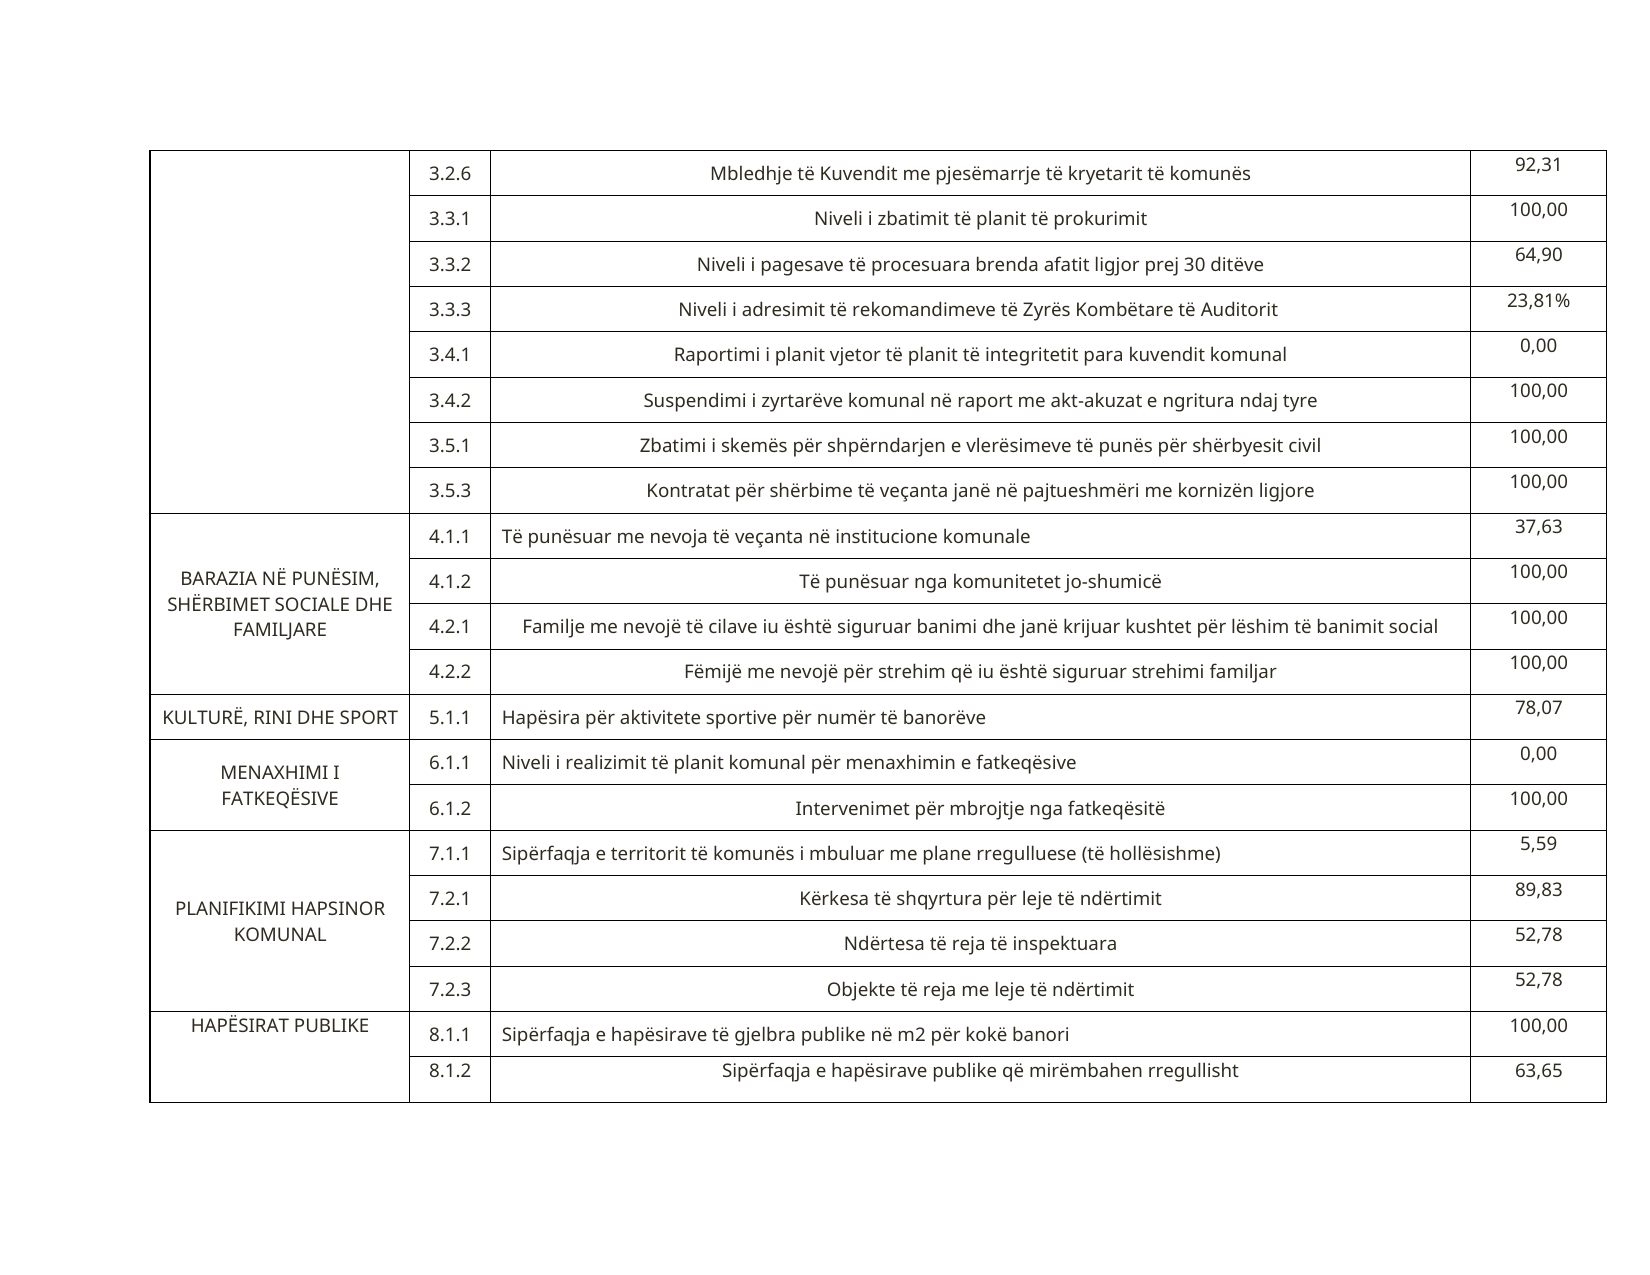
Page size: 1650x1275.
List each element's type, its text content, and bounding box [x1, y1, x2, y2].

table_cell 7.2.1 [410, 876, 490, 920]
table_cell 0,00 [1471, 332, 1606, 377]
table_cell 52,78 [1471, 921, 1606, 966]
table_cell 64,90 [1471, 242, 1606, 286]
table_cell 4.1.2 [410, 559, 490, 603]
table_cell 7.1.1 [410, 831, 490, 875]
table_cell 100,00 [1471, 650, 1606, 694]
table_cell 0,00 [1471, 740, 1606, 784]
table_cell Familje me nevojë të cilave iu është siguruar banimi dhe janë krijuar kushtet për lëshim të banimit social [491, 604, 1470, 648]
table_cell Intervenimet për mbrojtje nga fatkeqësitë [491, 785, 1470, 830]
table_cell 8.1.2 [410, 1057, 490, 1102]
table_cell Kontratat për shërbime të veçanta janë në pajtueshmëri me kornizën ligjore [491, 468, 1470, 512]
table_cell Suspendimi i zyrtarëve komunal në raport me akt-akuzat e ngritura ndaj tyre [491, 378, 1470, 422]
table_cell 3.3.1 [410, 196, 490, 241]
table_cell 6.1.1 [410, 740, 490, 784]
table_cell Kërkesa të shqyrtura për leje të ndërtimit [491, 876, 1470, 920]
table_cell Sipërfaqja e territorit të komunës i mbuluar me plane rregulluese (të hollësishme) [491, 831, 1470, 875]
table_cell 100,00 [1471, 1012, 1606, 1056]
table_cell 3.3.3 [410, 287, 490, 331]
table_cell Niveli i pagesave të procesuara brenda afatit ligjor prej 30 ditëve [491, 242, 1470, 286]
table_cell 23,81% [1471, 287, 1606, 331]
table_cell 100,00 [1471, 559, 1606, 603]
table_cell 100,00 [1471, 196, 1606, 241]
table_cell Fëmijë me nevojë për strehim që iu është siguruar strehimi familjar [491, 650, 1470, 694]
table_cell 37,63 [1471, 514, 1606, 558]
table_cell 89,83 [1471, 876, 1606, 920]
table_cell KULTURË, RINI DHE SPORT [151, 695, 409, 739]
table_cell Mbledhje të Kuvendit me pjesëmarrje të kryetarit të komunës [491, 151, 1470, 195]
table_cell 78,07 [1471, 695, 1606, 739]
table_cell 100,00 [1471, 378, 1606, 422]
table_cell Niveli i adresimit të rekomandimeve të Zyrës Kombëtare të Auditorit [491, 287, 1470, 331]
table_cell Niveli i realizimit të planit komunal për menaxhimin e fatkeqësive [491, 740, 1470, 784]
table_cell Të punësuar nga komunitetet jo-shumicë [491, 559, 1470, 603]
table_cell Sipërfaqja e hapësirave të gjelbra publike në m2 për kokë banori [491, 1012, 1470, 1056]
table_cell 100,00 [1471, 468, 1606, 512]
table_cell 3.4.2 [410, 378, 490, 422]
table_cell HAPËSIRAT PUBLIKE [151, 1012, 409, 1102]
table_cell 52,78 [1471, 967, 1606, 1011]
table_cell 7.2.3 [410, 967, 490, 1011]
table_cell 3.3.2 [410, 242, 490, 286]
table_cell Ndërtesa të reja të inspektuara [491, 921, 1470, 966]
table_cell Objekte të reja me leje të ndërtimit [491, 967, 1470, 1011]
table_cell 7.2.2 [410, 921, 490, 966]
table_cell Sipërfaqja e hapësirave publike që mirëmbahen rregullisht [491, 1057, 1470, 1102]
table_cell Hapësira për aktivitete sportive për numër të banorëve [491, 695, 1470, 739]
table_cell PLANIFIKIMI HAPSINOR KOMUNAL [151, 831, 409, 1011]
table_cell 5,59 [1471, 831, 1606, 875]
table_cell 92,31 [1471, 151, 1606, 195]
table_cell 3.5.3 [410, 468, 490, 512]
table_cell 4.2.1 [410, 604, 490, 648]
table_cell MENAXHIMI I FATKEQËSIVE [151, 740, 409, 830]
table_cell Të punësuar me nevoja të veçanta në institucione komunale [491, 514, 1470, 558]
table_cell 6.1.2 [410, 785, 490, 830]
table_cell BARAZIA NË PUNËSIM, SHËRBIMET SOCIALE DHE FAMILJARE [151, 514, 409, 694]
table_cell 3.4.1 [410, 332, 490, 377]
table_cell 4.2.2 [410, 650, 490, 694]
table_cell 63,65 [1471, 1057, 1606, 1102]
table_cell Niveli i zbatimit të planit të prokurimit [491, 196, 1470, 241]
table_cell Raportimi i planit vjetor të planit të integritetit para kuvendit komunal [491, 332, 1470, 377]
table_cell 3.2.6 [410, 151, 490, 195]
table_cell 100,00 [1471, 785, 1606, 830]
table_cell 3.5.1 [410, 423, 490, 467]
table_cell 4.1.1 [410, 514, 490, 558]
table_cell 100,00 [1471, 423, 1606, 467]
table_cell Zbatimi i skemës për shpërndarjen e vlerësimeve të punës për shërbyesit civil [491, 423, 1470, 467]
table_cell 100,00 [1471, 604, 1606, 648]
table_cell 5.1.1 [410, 695, 490, 739]
table_cell 8.1.1 [410, 1012, 490, 1056]
